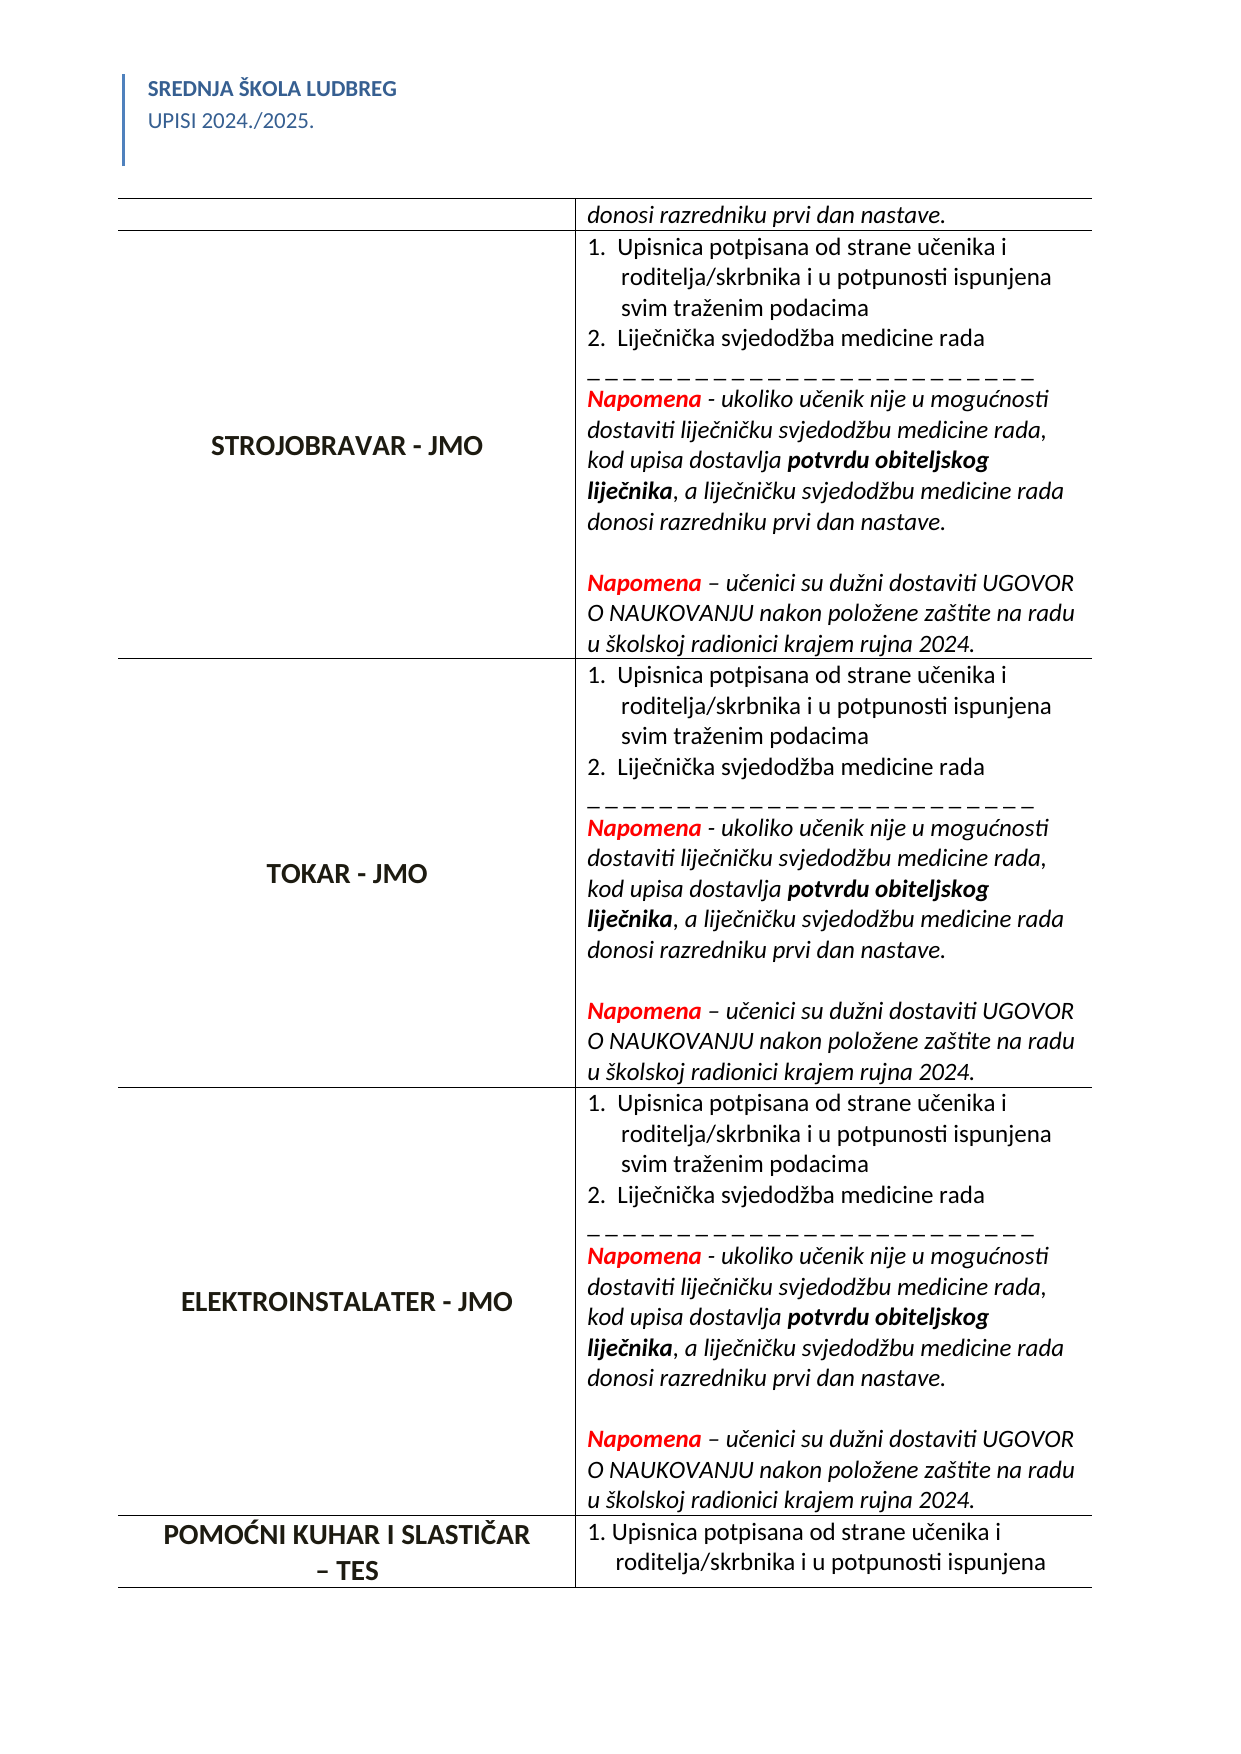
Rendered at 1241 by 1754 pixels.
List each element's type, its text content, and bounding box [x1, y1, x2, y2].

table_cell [576, 199, 1092, 230]
table_cell 1. Upisnica potpisana od strane učenika i roditelja/skrbnika i u potpunosti ispunjena svim traženim podacima 2. Liječnička svjedodžba medicine rada _ _ _ _ _ _ _ _ _ _ _ _ _ _ _ _ _ _ _ _ _ _ _ _ _ Napomena - ukoliko učenik nije u mogućnosti dostaviti liječničku svjedodžbu medicine rada, kod upisa dostavlja potvrdu obiteljskog liječnika, a liječničku svjedodžbu medicine rada donosi razredniku prvi dan nastave. Napomena – učenici su dužni dostaviti UGOVOR O NAUKOVANJU nakon položene zaštite na radu u školskoj radionici krajem rujna 2024. [576, 231, 1092, 658]
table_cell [576, 1516, 1092, 1587]
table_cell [118, 1516, 575, 1587]
table_cell 1. Upisnica potpisana od strane učenika i roditelja/skrbnika i u potpunosti ispunjena svim traženim podacima 2. Liječnička svjedodžba medicine rada _ _ _ _ _ _ _ _ _ _ _ _ _ _ _ _ _ _ _ _ _ _ _ _ _ Napomena - ukoliko učenik nije u mogućnosti dostaviti liječničku svjedodžbu medicine rada, kod upisa dostavlja potvrdu obiteljskog liječnika, a liječničku svjedodžbu medicine rada donosi razredniku prvi dan nastave. Napomena – učenici su dužni dostaviti UGOVOR O NAUKOVANJU nakon položene zaštite na radu u školskoj radionici krajem rujna 2024. [576, 659, 1092, 1087]
table_cell 1. Upisnica potpisana od strane učenika i roditelja/skrbnika i u potpunosti ispunjena svim traženim podacima 2. Liječnička svjedodžba medicine rada _ _ _ _ _ _ _ _ _ _ _ _ _ _ _ _ _ _ _ _ _ _ _ _ _ Napomena - ukoliko učenik nije u mogućnosti dostaviti liječničku svjedodžbu medicine rada, kod upisa dostavlja potvrdu obiteljskog liječnika, a liječničku svjedodžbu medicine rada donosi razredniku prvi dan nastave. Napomena – učenici su dužni dostaviti UGOVOR O NAUKOVANJU nakon položene zaštite na radu u školskoj radionici krajem rujna 2024. [576, 1088, 1092, 1515]
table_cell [118, 199, 575, 230]
table_cell STROJOBRAVAR - JMO [118, 231, 575, 658]
table_cell TOKAR - JMO [118, 659, 575, 1087]
table_cell ELEKTROINSTALATER - JMO [118, 1088, 575, 1515]
